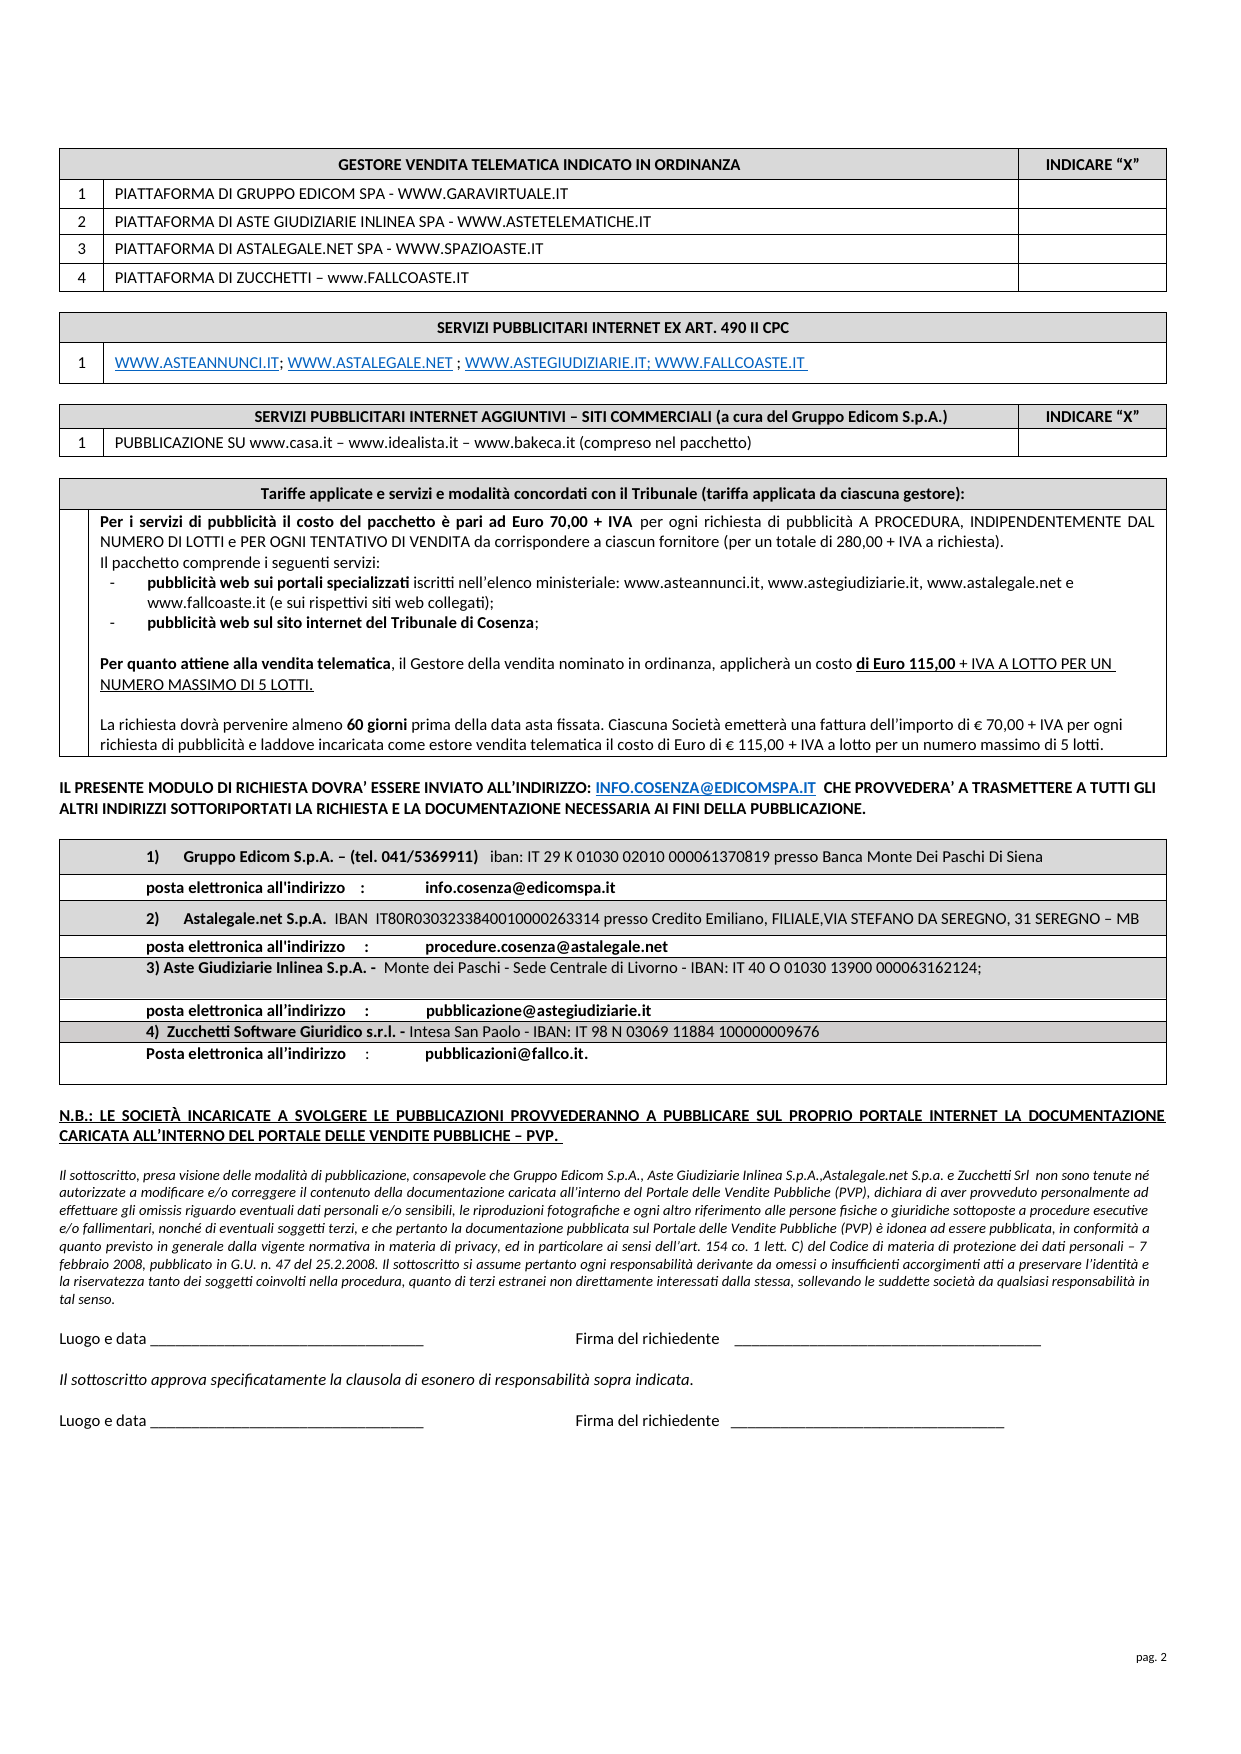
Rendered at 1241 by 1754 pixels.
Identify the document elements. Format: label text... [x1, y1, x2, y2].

table_header INDICARE “X” [1019, 405, 1166, 428]
table_cell WWW.ASTEANNUNCI.IT; WWW.ASTALEGALE.NET ; WWW.ASTEGIUDIZIARIE.IT; WWW.FALLCOASTE.IT [104, 343, 1166, 382]
table_header SERVIZI PUBBLICITARI INTERNET EX ART. 490 II CPC [60, 313, 1166, 342]
table_header INDICARE “X” [1019, 149, 1166, 179]
table_cell [1019, 264, 1166, 291]
table_cell 1 [60, 343, 103, 382]
table_cell 4 [60, 264, 103, 291]
table_cell [1019, 429, 1166, 456]
table_cell Posta elettronica all’indirizzo : pubblicazioni@fallco.it. [60, 1043, 1166, 1083]
table_cell [1019, 235, 1166, 262]
table_cell 1 [60, 429, 103, 456]
table_cell posta elettronica all’indirizzo : pubblicazione@astegiudiziarie.it [60, 1000, 1166, 1021]
table_header GESTORE VENDITA TELEMATICA INDICATO IN ORDINANZA [60, 149, 1018, 179]
text Il sottoscritto, presa visione delle modalità di pubblicazione, consapevole che Gruppo Edicom S.p.A., Aste Giudiziarie Inlinea S.p.A.,Astalegale.net S.p.a. e Zucchetti Srl non sono tenute né autorizzate a modificare e/o correggere il contenuto della documentazione caricata all’interno del Portale delle Vendite Pubbliche (PVP), dichiara di aver provveduto personalmente ad effettuare gli omissis riguardo eventuali dati personali e/o sensibili, le riproduzioni fotografiche e ogni altro riferimento alle persone fisiche o giuridiche sottoposte a procedure esecutive e/o fallimentari, nonché di eventuali soggetti terzi, e che pertanto la documentazione pubblicata sul Portale delle Vendite Pubbliche (PVP) è idonea ad essere pubblicata, in conformità a quanto previsto in generale dalla vigente normativa in materia di privacy, ed in particolare ai sensi dell’art. 154 co. 1 lett. C) del Codice di materia di protezione dei dati personali – 7 febbraio 2008, pubblicato in G.U. n. 47 del 25.2.2008. Il sottoscritto si assume pertanto ogni responsabilità derivante da omessi o insufficienti accorgimenti atti a preservare l’identità e la riservatezza tanto dei soggetti coinvolti nella procedura, quanto di terzi estranei non direttamente interessati dalla stessa, sollevando le suddette società da qualsiasi responsabilità in tal senso. [59, 1166, 1152, 1308]
text Il sottoscritto approva specificatamente la clausola di esonero di responsabilità sopra indicata. [59, 1369, 1152, 1389]
table_cell Astalegale.net S.p.A. IBAN IT80R0303233840010000263314 presso Credito Emiliano, FILIALE,VIA STEFANO DA SEREGNO, 31 SEREGNO – MB [60, 901, 1166, 935]
table_cell 3) Aste Giudiziarie Inlinea S.p.A. - Monte dei Paschi - Sede Centrale di Livorno - IBAN: IT 40 O 01030 13900 000063162124; [60, 958, 1166, 998]
table_cell [1019, 180, 1166, 207]
text N.B.: LE SOCIETÀ INCARICATE A SVOLGERE LE PUBBLICAZIONI PROVVEDERANNO A PUBBLICARE SUL PROPRIO PORTALE INTERNET LA DOCUMENTAZIONE CARICATA ALL’INTERNO DEL PORTALE DELLE VENDITE PUBBLICHE – PVP. [59, 1105, 1167, 1146]
table_cell 3 [60, 235, 103, 262]
table_cell posta elettronica all'indirizzo : info.cosenza@edicomspa.it [60, 875, 1166, 900]
table_cell [1019, 209, 1166, 234]
table_cell PIATTAFORMA DI ASTE GIUDIZIARIE INLINEA SPA - WWW.ASTETELEMATICHE.IT [104, 209, 1018, 234]
text IL PRESENTE MODULO DI RICHIESTA DOVRA’ ESSERE INVIATO ALL’INDIRIZZO: INFO.COSENZA@EDICOMSPA.IT CHE PROVVEDERA’ A TRASMETTERE A TUTTI GLI ALTRI INDIRIZZI SOTTORIPORTATI LA RICHIESTA E LA DOCUMENTAZIONE NECESSARIA AI FINI DELLA PUBBLICAZIONE. [59, 778, 1167, 818]
table_cell PIATTAFORMA DI ZUCCHETTI – www.FALLCOASTE.IT [104, 264, 1018, 291]
table_cell PIATTAFORMA DI GRUPPO EDICOM SPA - WWW.GARAVIRTUALE.IT [104, 180, 1018, 207]
table_header SERVIZI PUBBLICITARI INTERNET AGGIUNTIVI – SITI COMMERCIALI (a cura del Gruppo Edicom S.p.A.) [60, 405, 1018, 428]
table_header Gruppo Edicom S.p.A. – (tel. 041/5369911) iban: IT 29 K 01030 02010 000061370819 presso Banca Monte Dei Paschi Di Siena [60, 840, 1166, 874]
table_cell [60, 510, 88, 756]
table_cell posta elettronica all'indirizzo : procedure.cosenza@astalegale.net [60, 936, 1166, 957]
table_header Tariffe applicate e servizi e modalità concordati con il Tribunale (tariffa applicata da ciascuna gestore): [60, 479, 1166, 509]
table_cell 1 [60, 180, 103, 207]
table_cell 4) Zucchetti Software Giuridico s.r.l. - Intesa San Paolo - IBAN: IT 98 N 03069 11884 100000009676 [60, 1022, 1166, 1042]
text Luogo e data _________________________________ Firma del richiedente _________________________________ [59, 1410, 1152, 1430]
table_cell PIATTAFORMA DI ASTALEGALE.NET SPA - WWW.SPAZIOASTE.IT [104, 235, 1018, 262]
table_cell 2 [60, 209, 103, 234]
table_cell Per i servizi di pubblicità il costo del pacchetto è pari ad Euro 70,00 + IVA per ogni richiesta di pubblicità A PROCEDURA, INDIPENDENTEMENTE DAL NUMERO DI LOTTI e PER OGNI TENTATIVO DI VENDITA da corrispondere a ciascun fornitore (per un totale di 280,00 + IVA a richiesta). Il pacchetto comprende i seguenti servizi: pubblicità web sui portali specializzati iscritti nell’elenco ministeriale: www.asteannunci.it, www.astegiudiziarie.it, www.astalegale.net e www.fallcoaste.it (e sui rispettivi siti web collegati); pubblicità web sul sito internet del Tribunale di Cosenza; Per quanto attiene alla vendita telematica, il Gestore della vendita nominato in ordinanza, applicherà un costo di Euro 115,00 + IVA A LOTTO PER UN NUMERO MASSIMO DI 5 LOTTI. La richiesta dovrà pervenire almeno 60 giorni prima della data asta fissata. Ciascuna Società emetterà una fattura dell’importo di € 70,00 + IVA per ogni richiesta di pubblicità e laddove incaricata come estore vendita telematica il costo di Euro di € 115,00 + IVA a lotto per un numero massimo di 5 lotti. [89, 510, 1166, 756]
table_cell PUBBLICAZIONE SU www.casa.it – www.idealista.it – www.bakeca.it (compreso nel pacchetto) [104, 429, 1018, 456]
text Luogo e data _________________________________ Firma del richiedente _____________________________________ [59, 1329, 1152, 1349]
